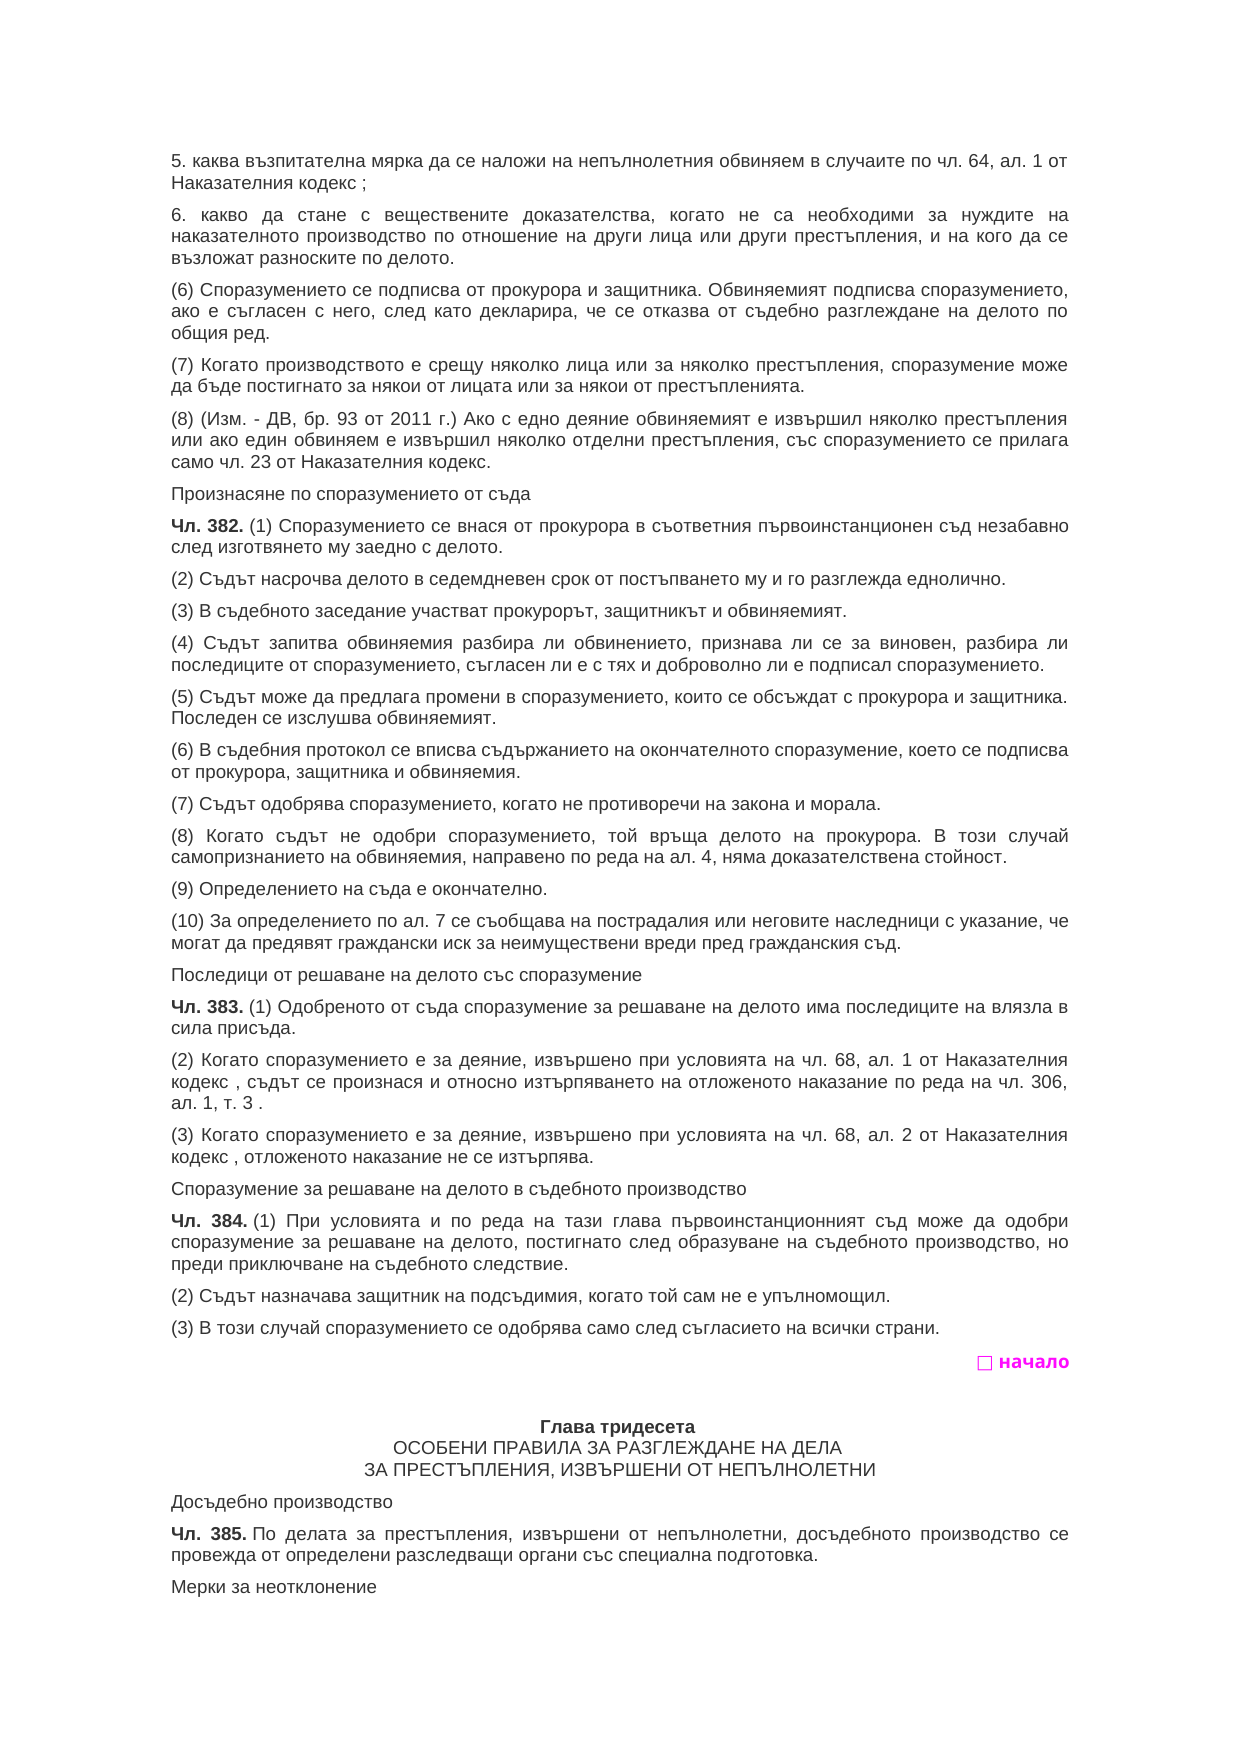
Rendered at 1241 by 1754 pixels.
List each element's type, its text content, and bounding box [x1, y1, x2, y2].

text Глава тридесета ОСОБЕНИ ПРАВИЛА ЗА РАЗГЛЕЖДАНЕ НА ДЕЛА ЗА ПРЕСТЪПЛЕНИЯ, ИЗВЪРШЕНИ ОТ НЕПЪЛНОЛЕТНИ [171, 1416, 1069, 1480]
text (3) В съдебното заседание участват прокурорът, защитникът и обвиняемият. [171, 600, 1069, 621]
text (6) В съдебния протокол се вписва съдържанието на окончателното споразумение, което се подписва от прокурора, защитника и обвиняемия. [171, 739, 1069, 782]
text Чл. 383. (1) Одобреното от съда споразумение за решаване на делото има последиците на влязла в сила присъда. [171, 996, 1069, 1039]
text (8) Когато съдът не одобри споразумението, той връща делото на прокурора. В този случай самопризнанието на обвиняемия, направено по реда на ал. 4, няма доказателствена стойност. [171, 824, 1069, 868]
text (2) Съдът насрочва делото в седемдневен срок от постъпването му и го разглежда еднолично. [171, 568, 1069, 589]
text (7) Съдът одобрява споразумението, когато не противоречи на закона и морала. [171, 792, 1069, 814]
text Чл. 385. По делата за престъпления, извършени от непълнолетни, досъдебното производство се провежда от определени разследващи органи със специална подготовка. [171, 1523, 1069, 1566]
text (10) За определението по ал. 7 се съобщава на пострадалия или неговите наследници с указание, че могат да предявят граждански иск за неимуществени вреди пред гражданския съд. [171, 910, 1069, 953]
text (3) Когато споразумението е за деяние, извършено при условията на чл. 68, ал. 2 от Наказателния кодекс , отложеното наказание не се изтърпява. [171, 1124, 1069, 1167]
text Споразумение за решаване на делото в съдебното производство [171, 1178, 1069, 1199]
text 5. каква възпитателна мярка да се наложи на непълнолетния обвиняем в случаите по чл. 64, ал. 1 от Наказателния кодекс ; [171, 150, 1069, 193]
text (7) Когато производството е срещу няколко лица или за няколко престъпления, споразумение може да бъде постигнато за някои от лицата или за някои от престъпленията. [171, 354, 1069, 397]
text Мерки за неотклонение [171, 1576, 1069, 1598]
text (3) В този случай споразумението се одобрява само след съгласието на всички страни. [171, 1317, 1069, 1338]
text (2) Съдът назначава защитник на подсъдимия, когато той сам не е упълномощил. [171, 1285, 1069, 1306]
text 6. какво да стане с веществените доказателства, когато не са необходими за нуждите на наказателното производство по отношение на други лица или други престъпления, и на кого да се възложат разноските по делото. [171, 203, 1069, 268]
text Чл. 384. (1) При условията и по реда на тази глава първоинстанционният съд може да одобри споразумение за решаване на делото, постигнато след образуване на съдебното производство, но преди приключване на съдебното следствие. [171, 1210, 1069, 1274]
text Произнасяне по споразумението от съда [171, 482, 1069, 504]
text (4) Съдът запитва обвиняемия разбира ли обвинението, признава ли се за виновен, разбира ли последиците от споразумението, съгласен ли е с тях и доброволно ли е подписал споразумението. [171, 632, 1069, 675]
text (8) (Изм. - ДВ, бр. 93 от 2011 г.) Ако с едно деяние обвиняемият е извършил няколко престъпления или ако един обвиняем е извършил няколко отделни престъпления, със споразумението се прилага само чл. 23 от Наказателния кодекс. [171, 407, 1069, 472]
text □ начало [171, 1349, 1069, 1374]
text Досъдебно производство [171, 1491, 1069, 1512]
text (9) Определението на съда е окончателно. [171, 878, 1069, 899]
text Чл. 382. (1) Споразумението се внася от прокурора в съответния първоинстанционен съд незабавно след изготвянето му заедно с делото. [171, 514, 1069, 557]
text (2) Когато споразумението е за деяние, извършено при условията на чл. 68, ал. 1 от Наказателния кодекс , съдът се произнася и относно изтърпяването на отложеното наказание по реда на чл. 306, ал. 1, т. 3 . [171, 1049, 1069, 1114]
text Последици от решаване на делото със споразумение [171, 963, 1069, 985]
text (5) Съдът може да предлага промени в споразумението, които се обсъждат с прокурора и защитника. Последен се изслушва обвиняемият. [171, 685, 1069, 728]
text (6) Споразумението се подписва от прокурора и защитника. Обвиняемият подписва споразумението, ако е съгласен с него, след като декларира, че се отказва от съдебно разглеждане на делото по общия ред. [171, 279, 1069, 343]
